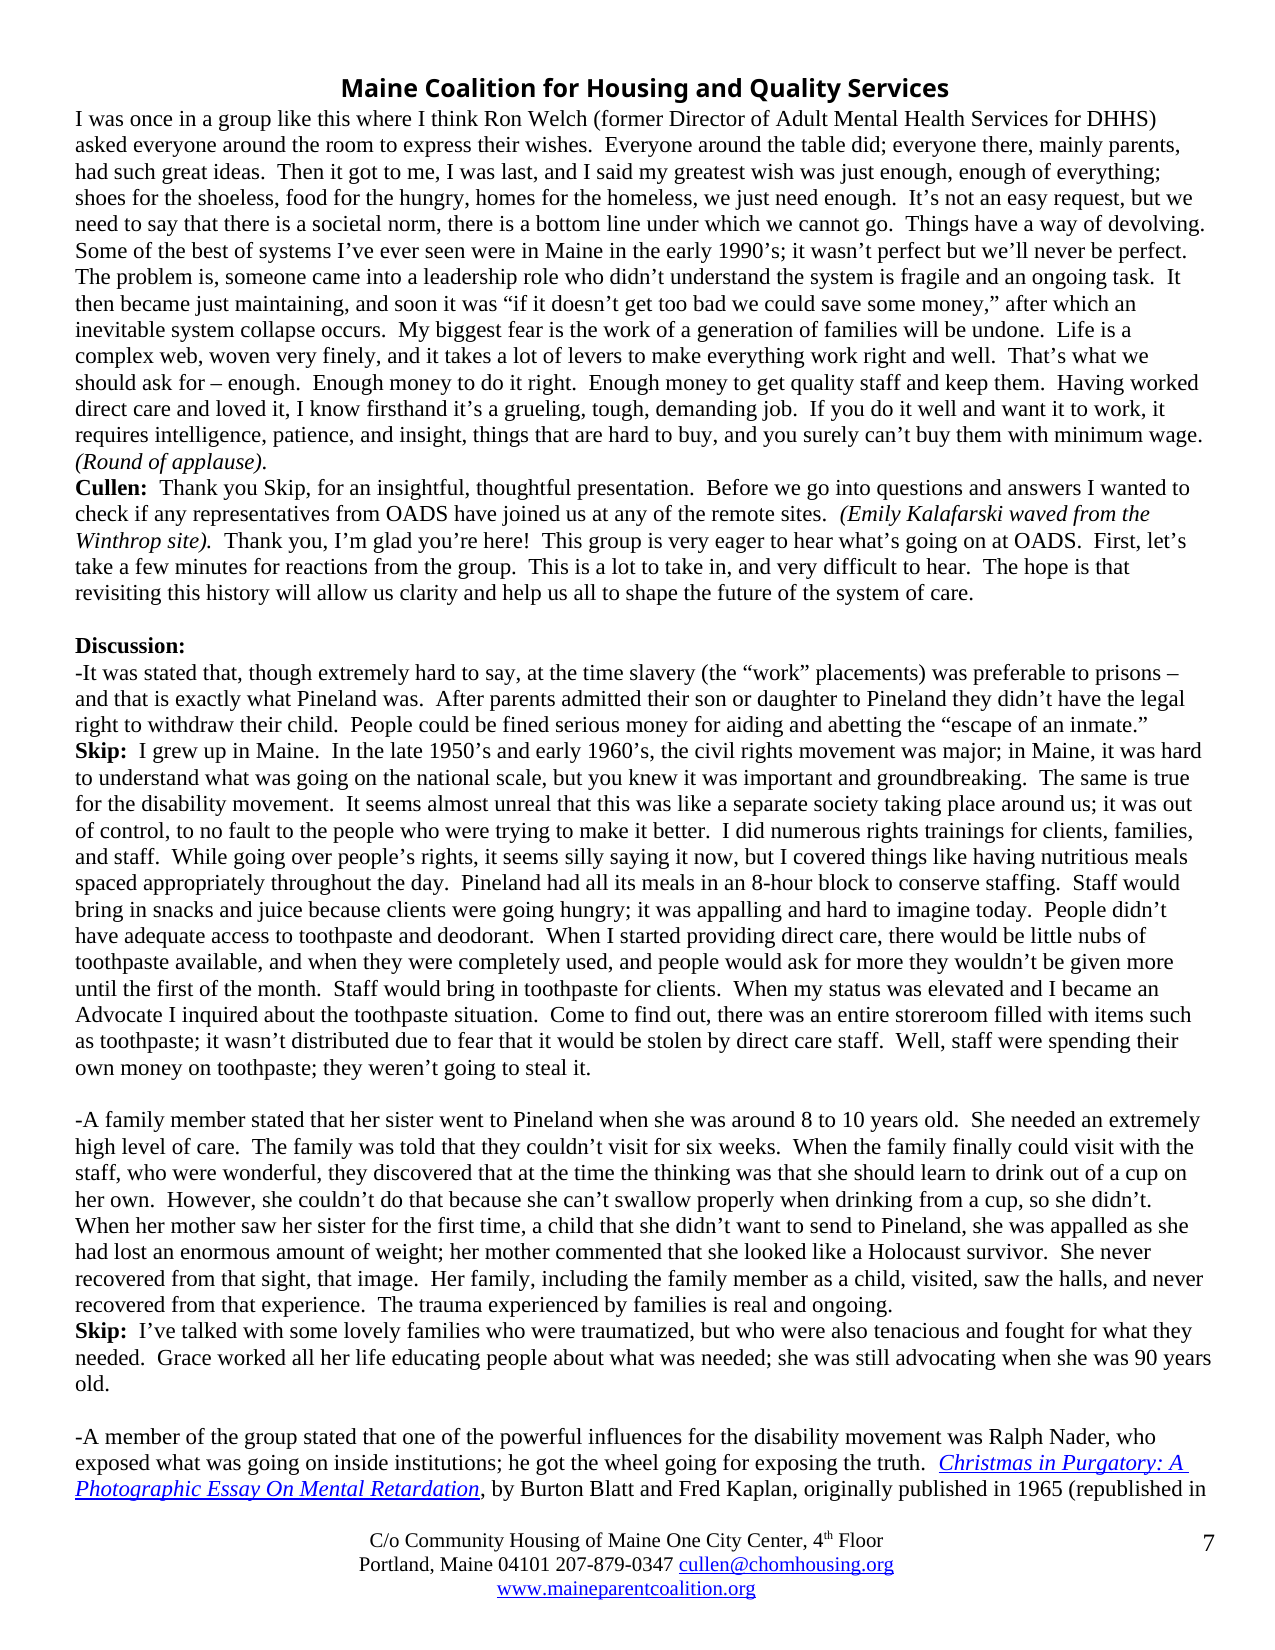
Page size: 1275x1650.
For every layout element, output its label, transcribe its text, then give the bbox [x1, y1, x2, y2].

text I was once in a group like this where I think Ron Welch (former Director of Adult Mental Health Services for DHHS) asked everyone around the room to express their wishes. Everyone around the table did; everyone there, mainly parents, had such great ideas. Then it got to me, I was last, and I said my greatest wish was just enough, enough of everything; shoes for the shoeless, food for the hungry, homes for the homeless, we just need enough. It’s not an easy request, but we need to say that there is a societal norm, there is a bottom line under which we cannot go. Things have a way of devolving. Some of the best of systems I’ve ever seen were in Maine in the early 1990’s; it wasn’t perfect but we’ll never be perfect. The problem is, someone came into a leadership role who didn’t understand the system is fragile and an ongoing task. It then became just maintaining, and soon it was “if it doesn’t get too bad we could save some money,” after which an inevitable system collapse occurs. My biggest fear is the work of a generation of families will be undone. Life is a complex web, woven very finely, and it takes a lot of levers to make everything work right and well. That’s what we should ask for – enough. Enough money to do it right. Enough money to get quality staff and keep them. Having worked direct care and loved it, I know firsthand it’s a grueling, tough, demanding job. If you do it well and want it to work, it requires intelligence, patience, and insight, things that are hard to buy, and you surely can’t buy them with minimum wage. [75, 105, 1215, 448]
text (Round of applause). [75, 448, 1215, 474]
text Skip: I’ve talked with some lovely families who were traumatized, but who were also tenacious and fought for what they needed. Grace worked all her life educating people about what was needed; she was still advocating when she was 90 years old. [75, 1317, 1215, 1396]
text -It was stated that, though extremely hard to say, at the time slavery (the “work” placements) was preferable to prisons – and that is exactly what Pineland was. After parents admitted their son or daughter to Pineland they didn’t have the legal right to withdraw their child. People could be fined serious money for aiding and abetting the “escape of an inmate.” [75, 658, 1215, 738]
text -A family member stated that her sister went to Pineland when she was around 8 to 10 years old. She needed an extremely high level of care. The family was told that they couldn’t visit for six weeks. When the family finally could visit with the staff, who were wonderful, they discovered that at the time the thinking was that she should learn to drink out of a cup on her own. However, she couldn’t do that because she can’t swallow properly when drinking from a cup, so she didn’t. When her mother saw her sister for the first time, a child that she didn’t want to send to Pineland, she was appalled as she had lost an enormous amount of weight; her mother commented that she looked like a Holocaust survivor. She never recovered from that sight, that image. Her family, including the family member as a child, visited, saw the halls, and never recovered from that experience. The trauma experienced by families is real and ongoing. [75, 1107, 1215, 1317]
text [75, 1423, 1215, 1502]
text Discussion: [75, 632, 1215, 658]
text Cullen: Thank you Skip, for an insightful, thoughtful presentation. Before we go into questions and answers I wanted to check if any representatives from OADS have joined us at any of the remote sites. (Emily Kalafarski waved from the Winthrop site). Thank you, I’m glad you’re here! This group is very eager to hear what’s going on at OADS. First, let’s take a few minutes for reactions from the group. This is a lot to take in, and very difficult to hear. The hope is that revisiting this history will allow us clarity and help us all to shape the future of the system of care. [75, 474, 1215, 606]
text Skip: I grew up in Maine. In the late 1950’s and early 1960’s, the civil rights movement was major; in Maine, it was hard to understand what was going on the national scale, but you knew it was important and groundbreaking. The same is true for the disability movement. It seems almost unreal that this was like a separate society taking place around us; it was out of control, to no fault to the people who were trying to make it better. I did numerous rights trainings for clients, families, and staff. While going over people’s rights, it seems silly saying it now, but I covered things like having nutritious meals spaced appropriately throughout the day. Pineland had all its meals in an 8-hour block to conserve staffing. Staff would bring in snacks and juice because clients were going hungry; it was appalling and hard to imagine today. People didn’t have adequate access to toothpaste and deodorant. When I started providing direct care, there would be little nubs of toothpaste available, and when they were completely used, and people would ask for more they wouldn’t be given more until the first of the month. Staff would bring in toothpaste for clients. When my status was elevated and I became an Advocate I inquired about the toothpaste situation. Come to find out, there was an entire storeroom filled with items such as toothpaste; it wasn’t distributed due to fear that it would be stolen by direct care staff. Well, staff were spending their own money on toothpaste; they weren’t going to steal it. [75, 738, 1215, 1080]
